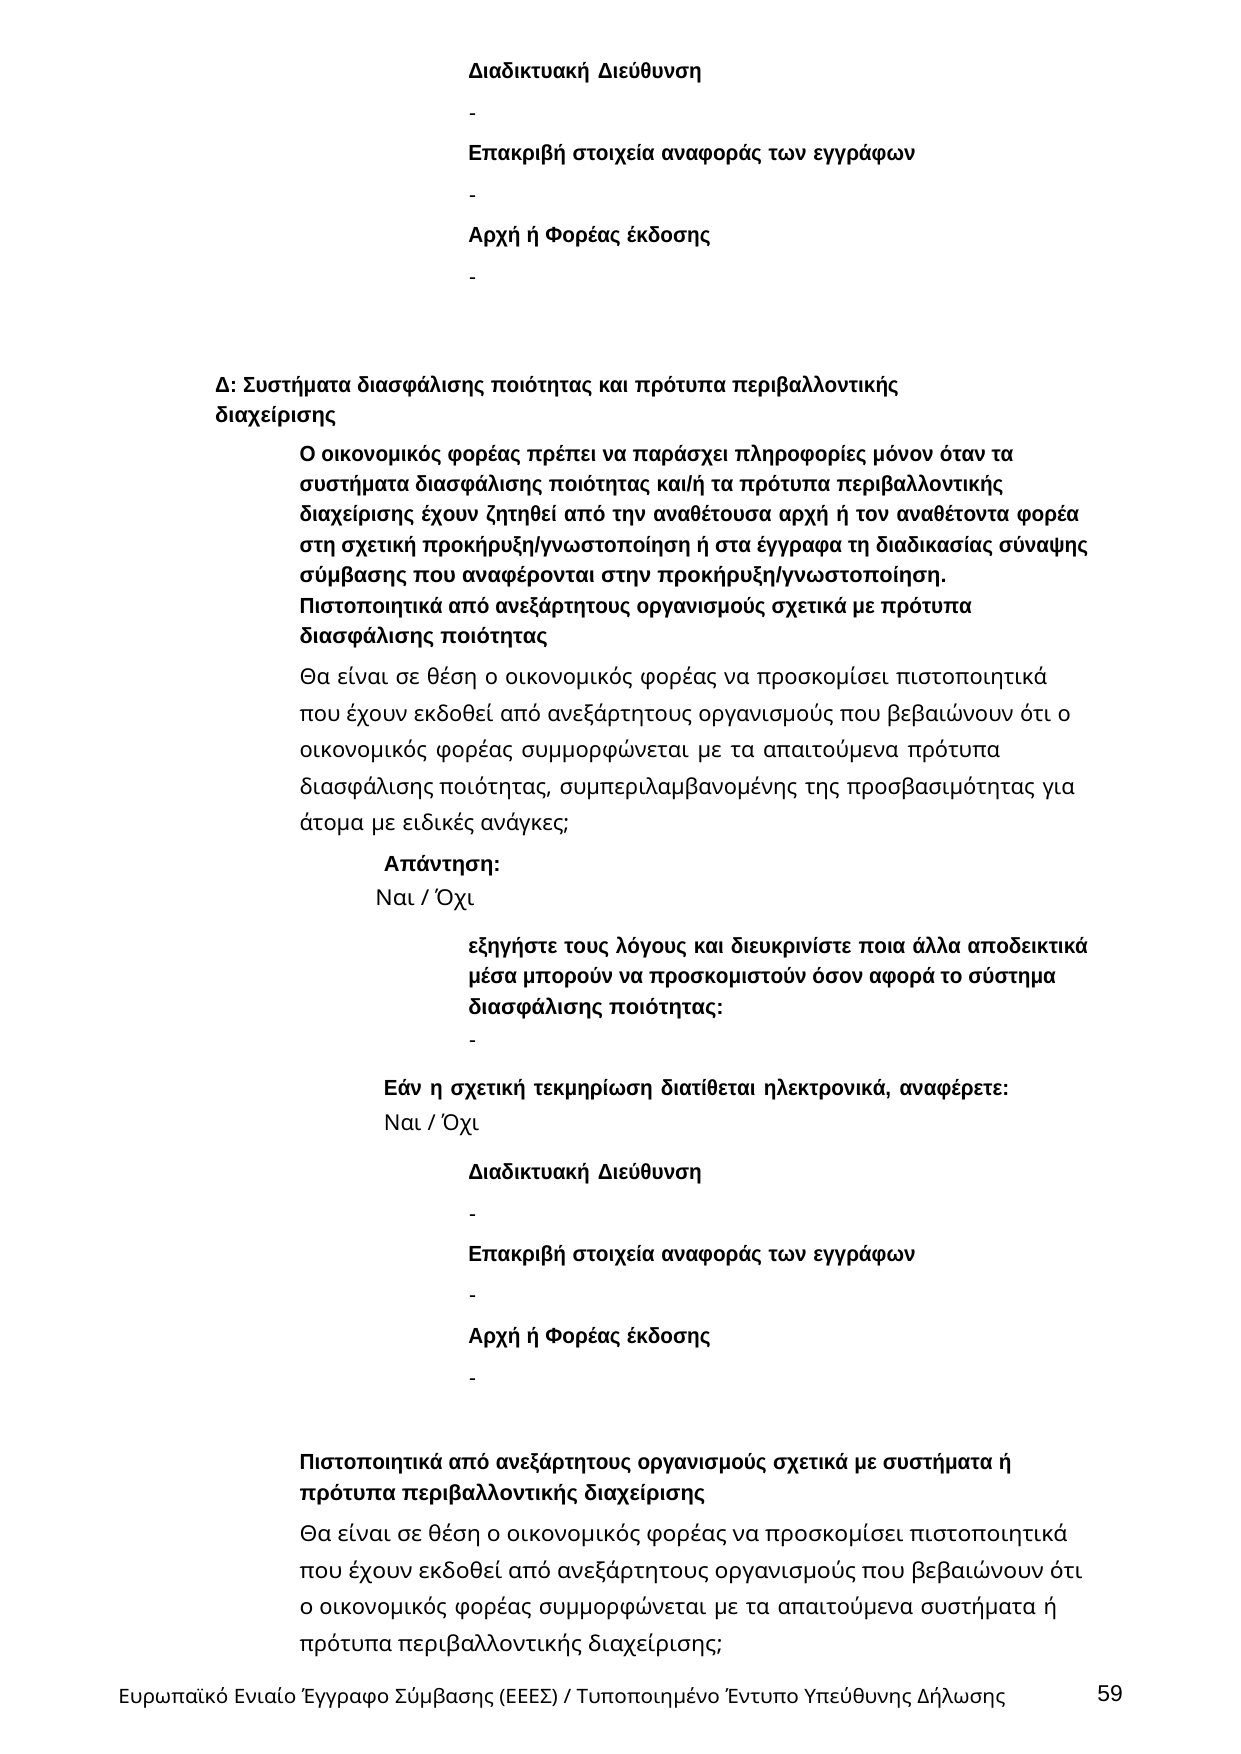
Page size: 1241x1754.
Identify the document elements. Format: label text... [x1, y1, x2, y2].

text - [119, 1279, 476, 1309]
text Διαδικτυακή Διεύθυνση [468, 58, 1121, 83]
text Θα είναι σε θέση ο οικονομικός φορέας να προσκομίσει πιστοποιητικά που έχουν εκδοθεί από ανεξάρτητους οργανισμούς που βεβαιώνουν ότι ο οικονομικός φορέας συμμορφώνεται με τα απαιτούμενα συστήματα ή πρότυπα περιβαλλοντικής διαχείρισης; [299, 1518, 1096, 1658]
text Επακριβή στοιχεία αναφοράς των εγγράφων [468, 1241, 1121, 1266]
text Δ: Συστήματα διασφάλισης ποιότητας και πρότυπα περιβαλλοντικής διαχείρισης [215, 372, 957, 427]
text Επακριβή στοιχεία αναφοράς των εγγράφων [468, 140, 1121, 166]
text - [119, 97, 476, 127]
text εξηγήστε τους λόγους και διευκρινίστε ποια άλλα αποδεικτικά μέσα μπορούν να προσκομιστούν όσον αφορά το σύστημα διασφάλισης ποιότητας: [468, 933, 1121, 1019]
text Θα είναι σε θέση ο οικονομικός φορέας να προσκομίσει πιστοποιητικά που έχουν εκδοθεί από ανεξάρτητους οργανισμούς που βεβαιώνουν ότι ο οικονομικός φορέας συμμορφώνεται με τα απαιτούμενα πρότυπα διασφάλισης ποιότητας, συμπεριλαμβανομένης της προσβασιμότητας για άτομα με ειδικές ανάγκες; [299, 661, 1090, 837]
text Εάν η σχετική τεκμηρίωση διατίθεται ηλεκτρονικά, αναφέρετε: Ναι / Όχι [384, 1075, 1023, 1137]
text Αρχή ή Φορέας έκδοσης [468, 222, 1121, 247]
text Ναι / Όχι [119, 882, 474, 912]
text - [119, 1197, 476, 1227]
text Διαδικτυακή Διεύθυνση [468, 1159, 1121, 1184]
text - [119, 1024, 476, 1054]
text - [119, 1361, 476, 1391]
text Ο οικονομικός φορέας πρέπει να παράσχει πληροφορίες μόνον όταν τα συστήματα διασφάλισης ποιότητας και/ή τα πρότυπα περιβαλλοντικής διαχείρισης έχουν ζητηθεί από την αναθέτουσα αρχή ή τον αναθέτοντα φορέα στη σχετική προκήρυξη/γνωστοποίηση ή στα έγγραφα τη διαδικασίας σύναψης σύμβασης που αναφέρονται στην προκήρυξη/γνωστοποίηση. [299, 440, 1096, 587]
text Αρχή ή Φορέας έκδοσης [468, 1323, 1121, 1348]
text - [119, 261, 476, 291]
text - [119, 179, 476, 209]
text Πιστοποιητικά από ανεξάρτητους οργανισμούς σχετικά με συστήματα ή πρότυπα περιβαλλοντικής διαχείρισης [299, 1449, 1096, 1505]
text Απάντηση: [384, 851, 1121, 876]
text Πιστοποιητικά από ανεξάρτητους οργανισμούς σχετικά με πρότυπα διασφάλισης ποιότητας [299, 592, 976, 648]
